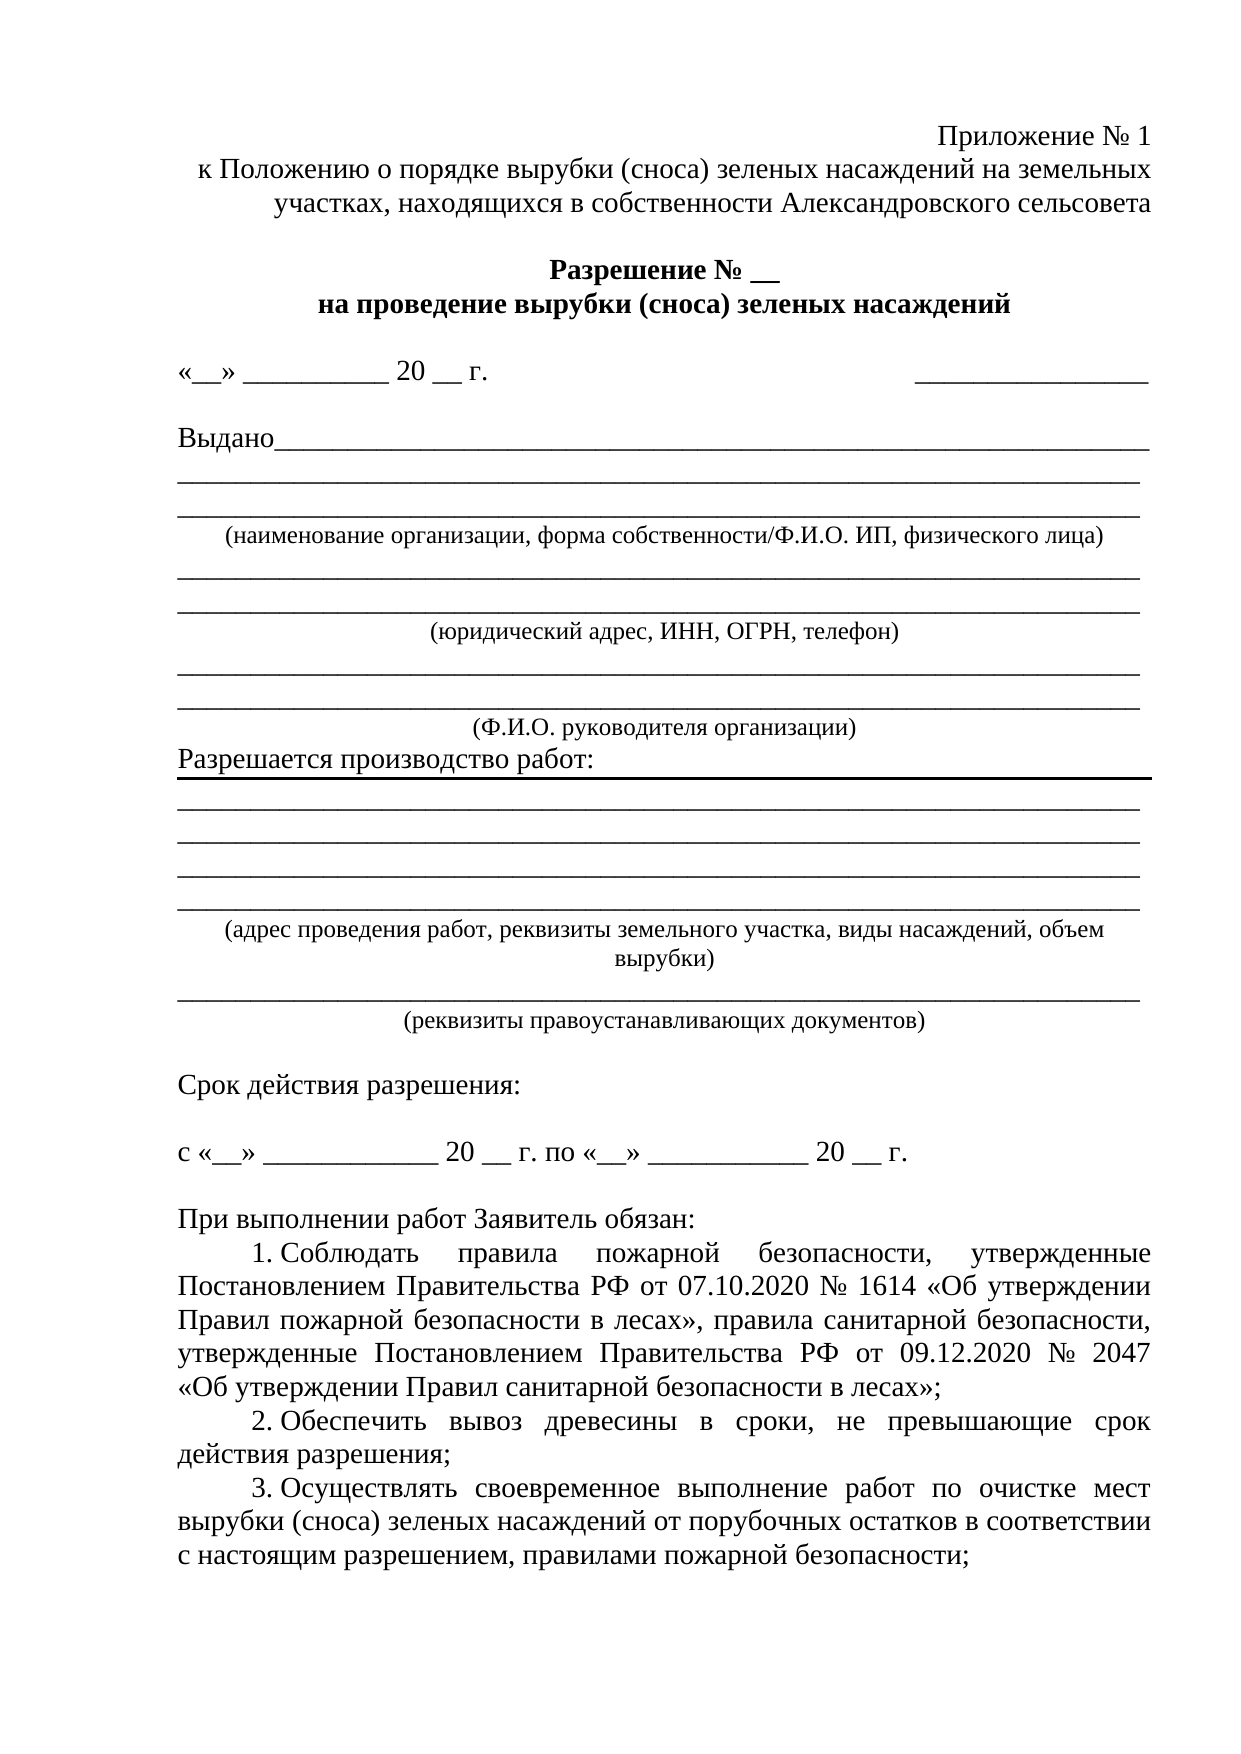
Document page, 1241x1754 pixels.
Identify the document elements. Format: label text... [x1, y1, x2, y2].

text ____________________________________________________________________________________________________________________________________ [177, 549, 1152, 616]
text на проведение вырубки (сноса) зеленых насаждений [177, 286, 1152, 319]
text Выдано____________________________________________________________ [177, 420, 1152, 453]
text Разрешение № __ [177, 252, 1152, 286]
text 1. Соблюдать правила пожарной безопасности, утвержденные Постановлением Правительства РФ от 07.10.2020 № 1614 «Об утверждении Правил пожарной безопасности в лесах», правила санитарной безопасности, утвержденные Постановлением Правительства РФ от 09.12.2020 № 2047 «Об утверждении Правил санитарной безопасности в лесах»; [177, 1235, 1152, 1403]
text «__» __________ 20 __ г. ________________ [177, 353, 1152, 386]
text (реквизиты правоустанавливающих документов) [177, 1005, 1152, 1034]
text 3. Осуществлять своевременное выполнение работ по очистке мест вырубки (сноса) зеленых насаждений от порубочных остатков в соответствии с настоящим разрешением, правилами пожарной безопасности; [177, 1470, 1152, 1570]
text Срок действия разрешения: [177, 1067, 1152, 1101]
text (наименование организации, форма собственности/Ф.И.О. ИП, физического лица) [177, 521, 1152, 549]
text 2. Обеспечить вывоз древесины в сроки, не превышающие срок действия разрешения; [177, 1403, 1152, 1470]
text __________________________________________________________________ [177, 847, 1152, 880]
text ____________________________________________________________________________________________________________________________________ [177, 453, 1152, 521]
text (юридический адрес, ИНН, ОГРН, телефон) [177, 616, 1152, 645]
text ____________________________________________________________________________________________________________________________________ [177, 645, 1152, 712]
text __________________________________________________________________ [177, 813, 1152, 847]
text __________________________________________________________________ [177, 880, 1152, 914]
text (адрес проведения работ, реквизиты земельного участка, виды насаждений, объем вырубки) [177, 914, 1152, 971]
text __________________________________________________________________ [177, 971, 1152, 1005]
text (Ф.И.О. руководителя организации) [177, 712, 1152, 741]
text __________________________________________________________________ [177, 780, 1152, 813]
text к Положению о порядке вырубки (сноса) зеленых насаждений на земельных участках, находящихся в собственности Александровского сельсовета [177, 152, 1152, 219]
text Разрешается производство работ: [177, 741, 1152, 777]
text При выполнении работ Заявитель обязан: [177, 1201, 1152, 1235]
text Приложение № 1 [177, 118, 1152, 152]
text с «__» ____________ 20 __ г. по «__» ___________ 20 __ г. [177, 1134, 1152, 1168]
